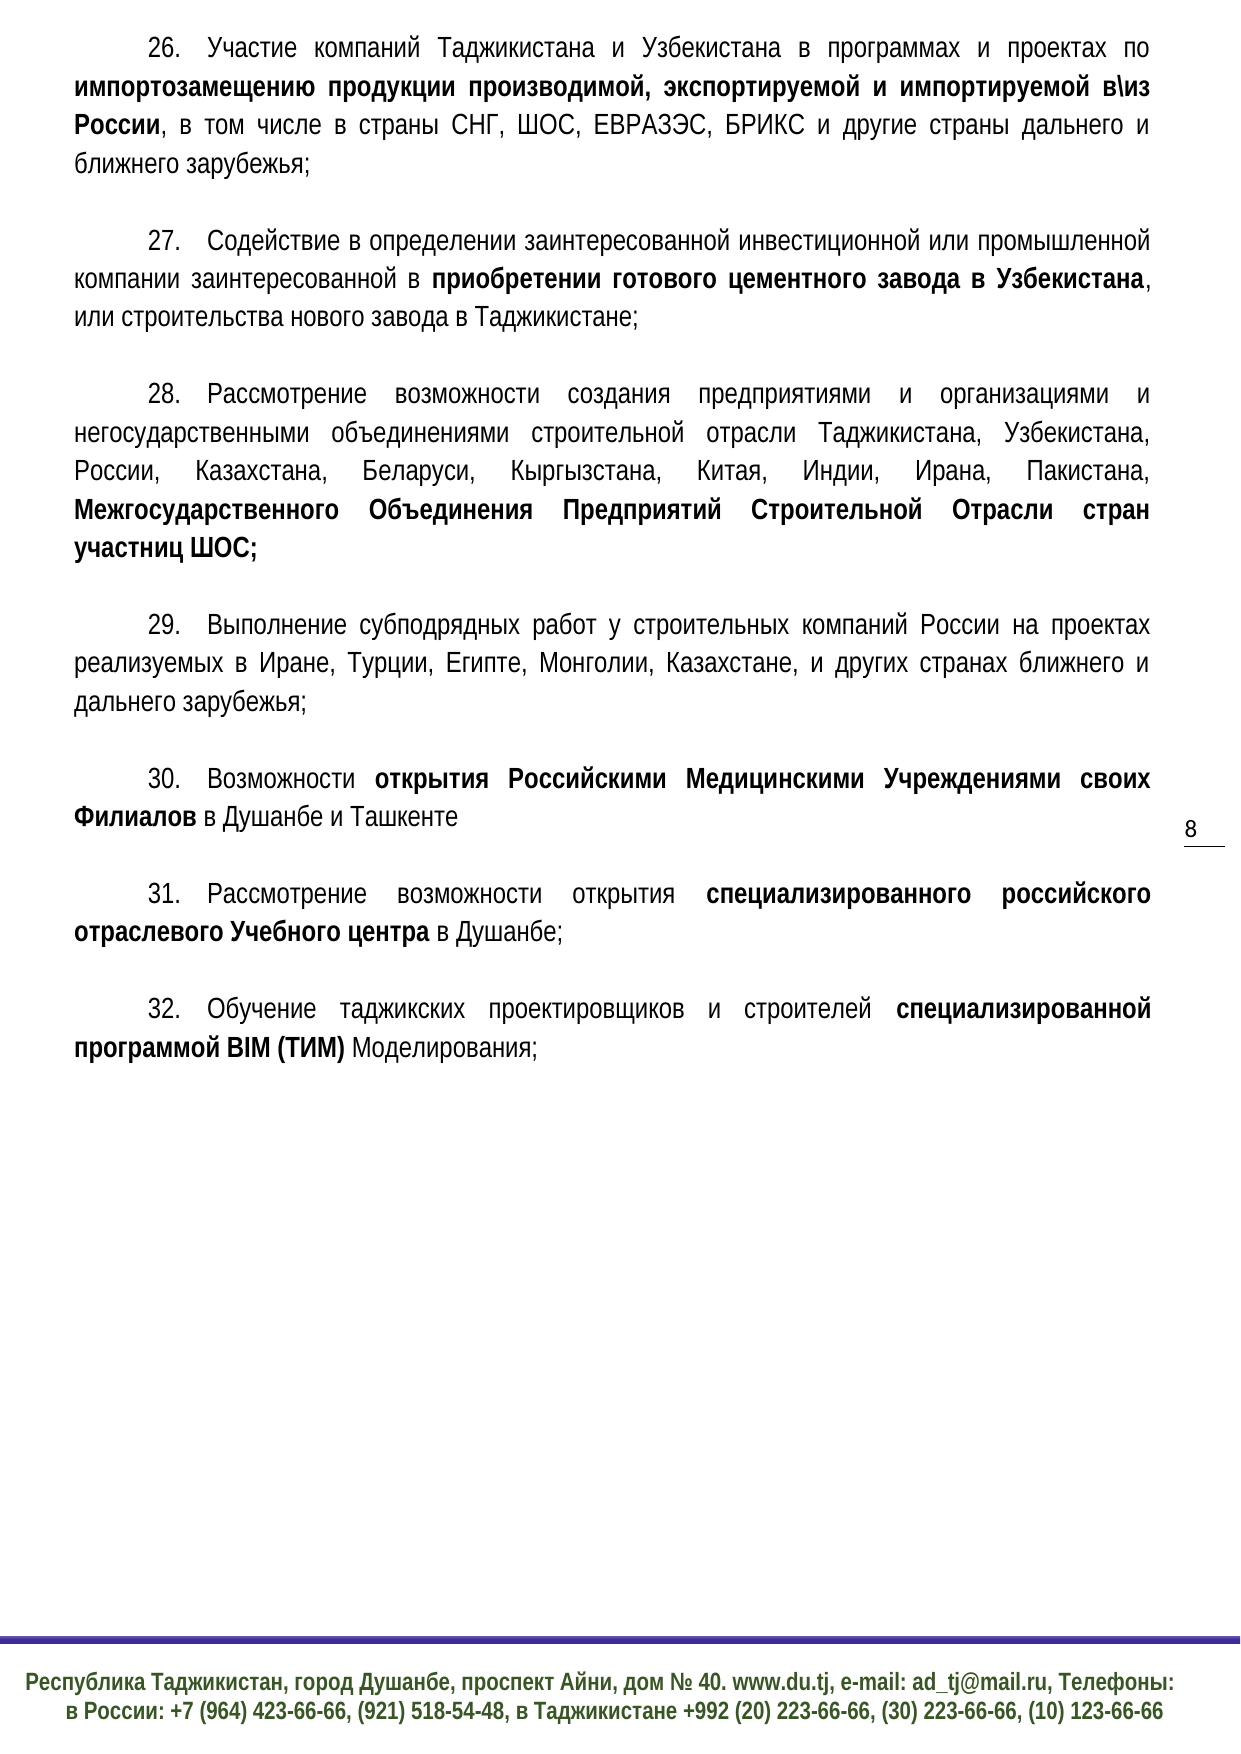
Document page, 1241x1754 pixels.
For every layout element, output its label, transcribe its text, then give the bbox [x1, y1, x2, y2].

list Рассмотрение возможности открытия специализированного российского отраслевого Учебного центра в Душанбе; [74, 876, 1152, 948]
list Возможности открытия Российскими Медицинскими Учреждениями своих Филиалов в Душанбе и Ташкенте [74, 761, 1152, 833]
list Участие компаний Таджикистана и Узбекистана в программах и проектах по импортозамещению продукции производимой, экспортируемой и импортируемой в\из России, в том числе в страны СНГ, ШОС, ЕВРАЗЭС, БРИКС и другие страны дальнего и ближнего зарубежья; [74, 31, 1152, 179]
list Рассмотрение возможности создания предприятиями и организациями и негосударственными объединениями строительной отрасли Таджикистана, Узбекистана, России, Казахстана, Беларуси, Кыргызстана, Китая, Индии, Ирана, Пакистана, Межгосударственного Объединения Предприятий Строительной Отрасли стран участниц ШОС; [74, 376, 1152, 564]
list Содействие в определении заинтересованной инвестиционной или промышленной компании заинтересованной в приобретении готового цементного завода в Узбекистана, или строительства нового завода в Таджикистане; [74, 223, 1152, 333]
list Обучение таджикских проектировщиков и строителей специализированной программой BIM (ТИМ) Моделирования; [74, 991, 1152, 1063]
list Выполнение субподрядных работ у строительных компаний России на проектах реализуемых в Иране, Турции, Египте, Монголии, Казахстане, и других странах ближнего и дальнего зарубежья; [74, 607, 1152, 717]
